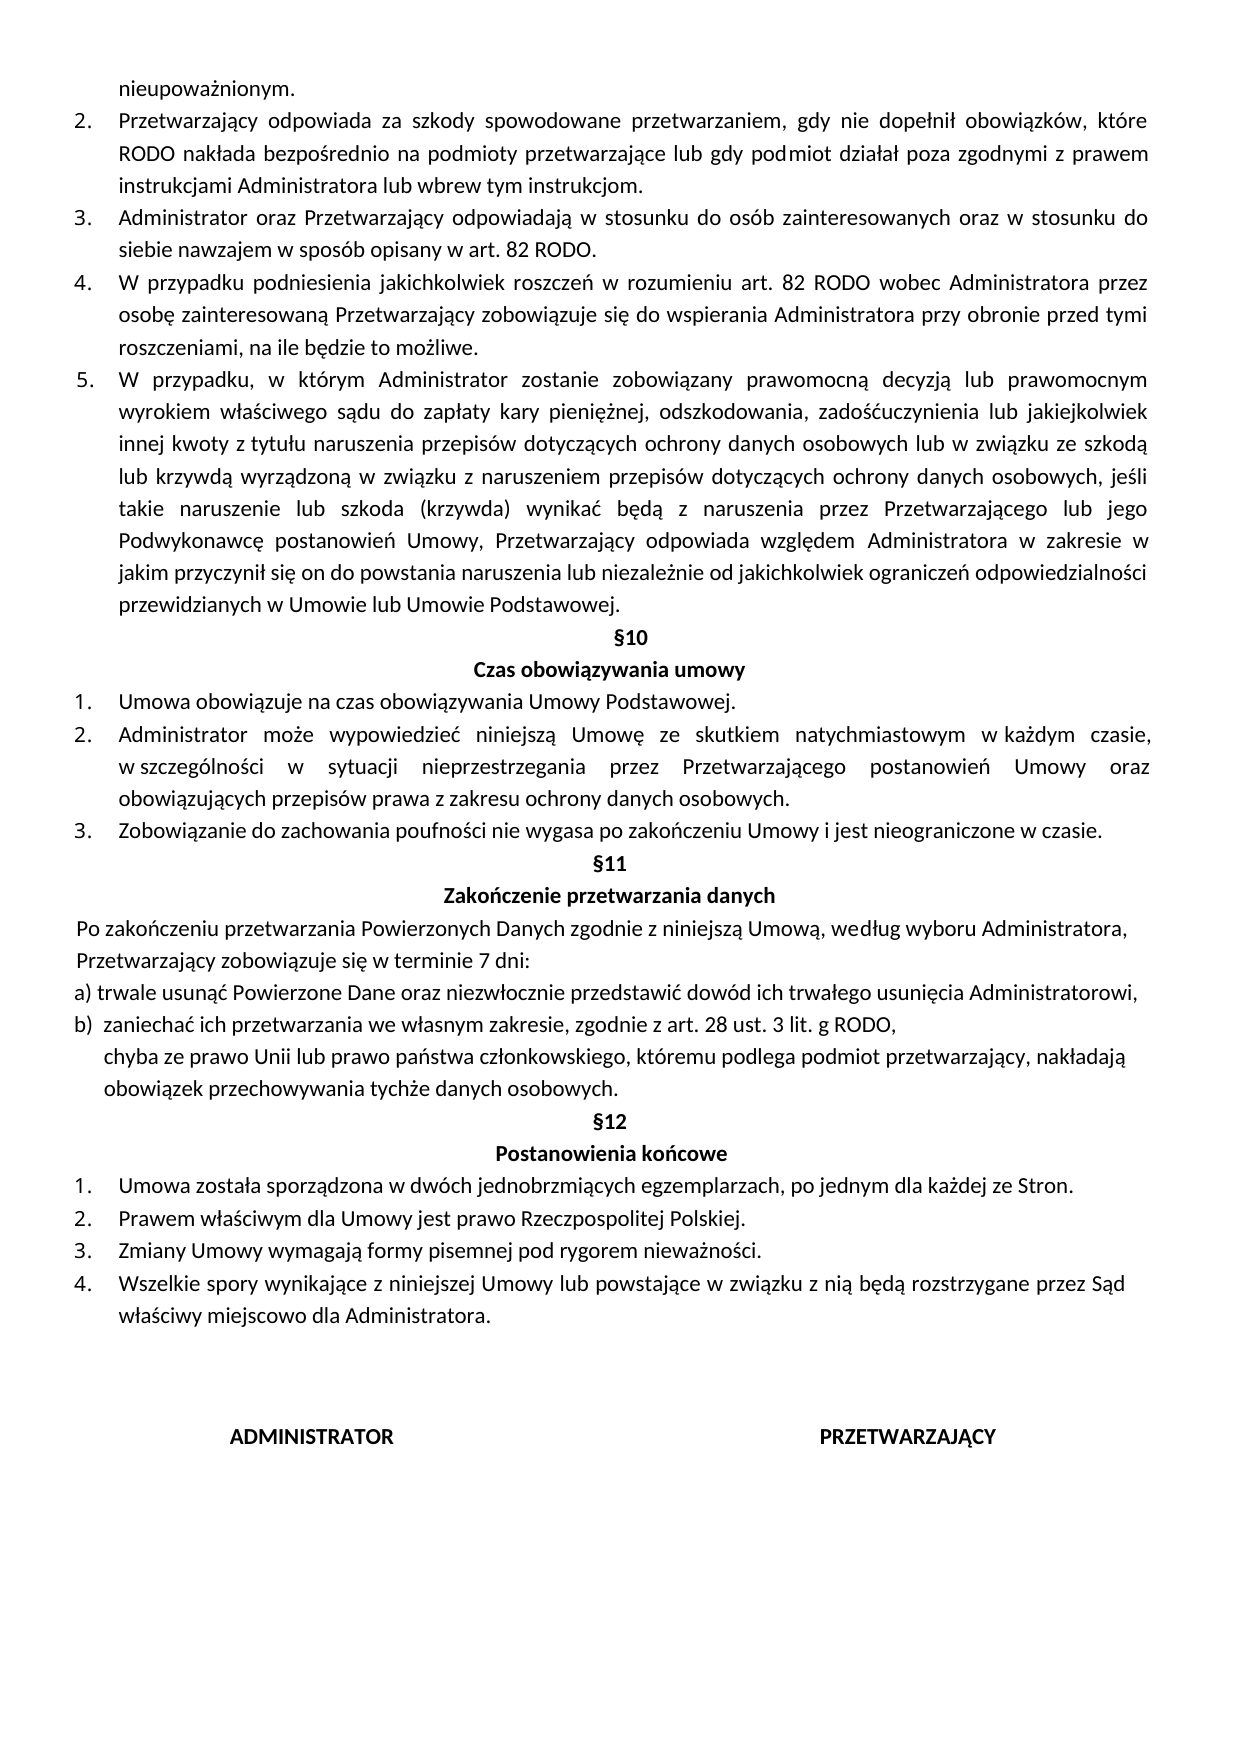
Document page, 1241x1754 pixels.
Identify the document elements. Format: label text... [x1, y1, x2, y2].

list Umowa obowiązuje na czas obowiązywania Umowy Podstawowej. [74, 687, 1152, 716]
text b) zaniechać ich przetwarzania we własnym zakresie, zgodnie z art. 28 ust. 3 lit. g RODO, [74, 1010, 1148, 1038]
list Administrator może wypowiedzieć niniejszą Umowę ze skutkiem natychmiastowym w każdym czasie, w szczególności w sytuacji nieprzestrzegania przez Przetwarzającego postanowień Umowy oraz obowiązujących przepisów prawa z zakresu ochrony danych osobowych. [74, 720, 1152, 812]
text §11 [74, 849, 1145, 877]
text Po zakończeniu przetwarzania Powierzonych Danych zgodnie z niniejszą Umową, według wyboru Administratora, Przetwarzający zobowiązuje się w terminie 7 dni: [76, 914, 1148, 974]
list Zmiany Umowy wymagają formy pisemnej pod rygorem nieważności. [74, 1236, 1127, 1265]
text Czas obowiązywania umowy [74, 655, 1145, 683]
text Postanowienia końcowe [74, 1139, 1149, 1167]
text chyba ze prawo Unii lub prawo państwa członkowskiego, któremu podlega podmiot przetwarzający, nakładają obowiązek przechowywania tychże danych osobowych. [103, 1042, 1148, 1103]
list W przypadku podniesienia jakichkolwiek roszczeń w rozumieniu art. 82 RODO wobec Administratora przez osobę zainteresowaną Przetwarzający zobowiązuje się do wspierania Administratora przy obronie przed tymi roszczeniami, na ile będzie to możliwe. [74, 268, 1149, 361]
list W przypadku, w którym Administrator zostanie zobowiązany prawomocną decyzją lub prawomocnym wyrokiem właściwego sądu do zapłaty kary pieniężnej, odszkodowania, zadośćuczynienia lub jakiejkolwiek innej kwoty z tytułu naruszenia przepisów dotyczących ochrony danych osobowych lub w związku ze szkodą lub krzywdą wyrządzoną w związku z naruszeniem przepisów dotyczących ochrony danych osobowych, jeśli takie naruszenie lub szkoda (krzywda) wynikać będą z naruszenia przez Przetwarzającego lub jego Podwykonawcę postanowień Umowy, Przetwarzający odpowiada względem Administratora w zakresie w jakim przyczynił się on do powstania naruszenia lub niezależnie od jakichkolwiek ograniczeń odpowiedzialności przewidzianych w Umowie lub Umowie Podstawowej. [76, 365, 1149, 618]
list Umowa została sporządzona w dwóch jednobrzmiących egzemplarzach, po jednym dla każdej ze Stron. [74, 1171, 1127, 1199]
text §10 [112, 623, 1149, 651]
list Prawem właściwym dla Umowy jest prawo Rzeczpospolitej Polskiej. [74, 1204, 1127, 1232]
text ADMINISTRATOR PRZETWARZAJĄCY [74, 1422, 1152, 1450]
list Zobowiązanie do zachowania poufności nie wygasa po zakończeniu Umowy i jest nieograniczone w czasie. [74, 817, 1152, 845]
list Przetwarzający odpowiada za szkody spowodowane przetwarzaniem, gdy nie dopełnił obowiązków, które RODO nakłada bezpośrednio na podmioty przetwarzające lub gdy podmiot działał poza zgodnymi z prawem instrukcjami Administratora lub wbrew tym instrukcjom. [74, 106, 1149, 199]
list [74, 74, 1149, 102]
list Wszelkie spory wynikające z niniejszej Umowy lub powstające w związku z nią będą rozstrzygane przez Sąd właściwy miejscowo dla Administratora. [74, 1269, 1127, 1329]
text a) trwale usunąć Powierzone Dane oraz niezwłocznie przedstawić dowód ich trwałego usunięcia Administratorowi, [74, 978, 1148, 1006]
list Administrator oraz Przetwarzający odpowiadają w stosunku do osób zainteresowanych oraz w stosunku do siebie nawzajem w sposób opisany w art. 82 RODO. [74, 203, 1149, 264]
text §12 [74, 1107, 1145, 1135]
text Zakończenie przetwarzania danych [74, 881, 1145, 909]
